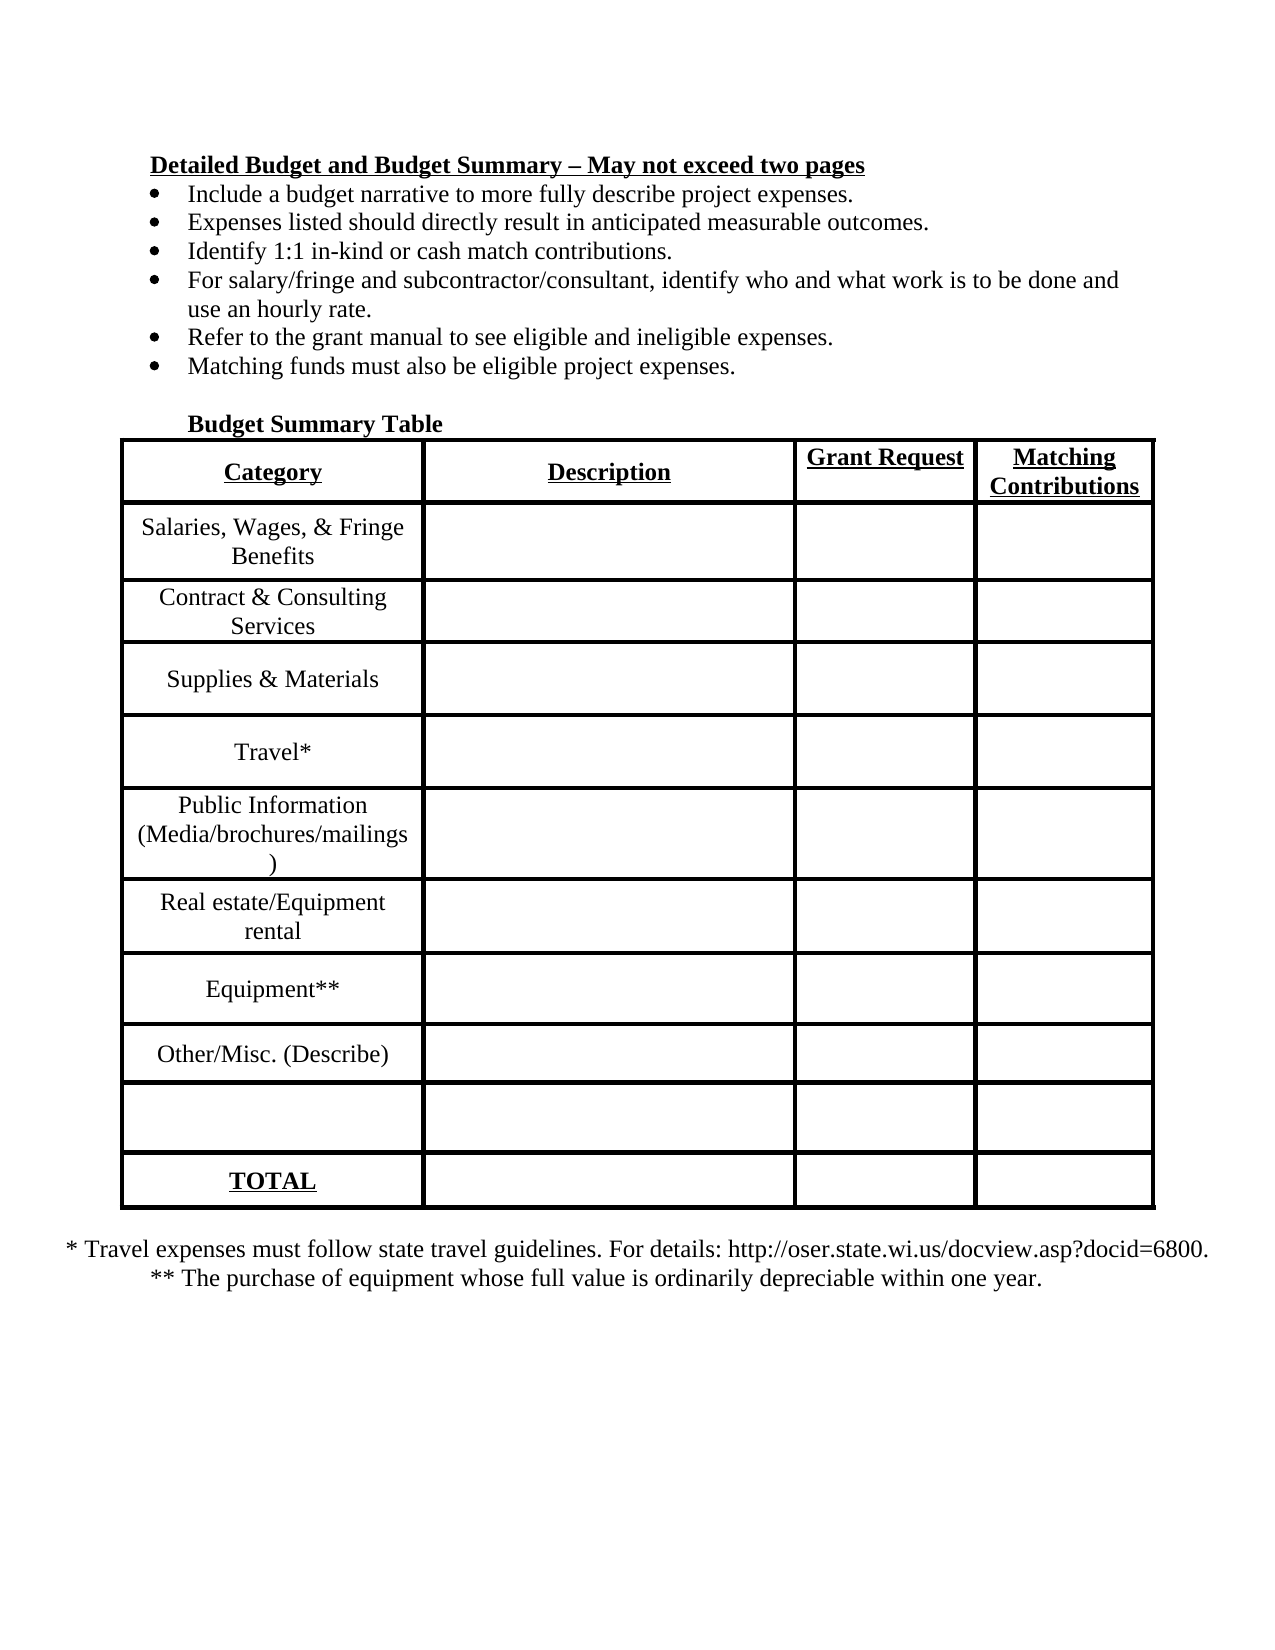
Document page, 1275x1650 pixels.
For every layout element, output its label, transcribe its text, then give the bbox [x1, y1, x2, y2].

table_cell [978, 955, 1151, 1022]
table_cell [797, 582, 973, 639]
table_cell [978, 1085, 1151, 1150]
table_cell [978, 790, 1151, 877]
table_cell TOTAL [124, 1155, 421, 1205]
table_cell [426, 644, 793, 713]
table_cell [426, 881, 793, 951]
table_cell [797, 644, 973, 713]
table_cell [797, 790, 973, 877]
table_cell Salaries, Wages, & Fringe Benefits [124, 505, 421, 577]
table_cell [978, 505, 1151, 577]
list Include a budget narrative to more fully describe project expenses. [150, 179, 1125, 207]
table_cell [426, 717, 793, 786]
table_cell Travel* [124, 717, 421, 786]
table_cell [797, 1155, 973, 1205]
table_cell [426, 582, 793, 639]
table_cell [978, 644, 1151, 713]
table_cell Other/Misc. (Describe) [124, 1026, 421, 1080]
table_cell Equipment** [124, 955, 421, 1022]
table_cell [978, 582, 1151, 639]
table_cell [797, 881, 973, 951]
table_cell Supplies & Materials [124, 644, 421, 713]
text Detailed Budget and Budget Summary – May not exceed two pages [150, 150, 1125, 179]
table_cell [797, 505, 973, 577]
table_header Matching Contributions [978, 442, 1151, 500]
text ** The purchase of equipment whose full value is ordinarily depreciable within one year. [150, 1263, 1125, 1292]
text Budget Summary Table [187, 409, 1125, 437]
table_cell [426, 505, 793, 577]
table_cell [978, 1155, 1151, 1205]
table_cell Public Information (Media/brochures/mailings) [124, 790, 421, 877]
table_cell [978, 881, 1151, 951]
table_cell [797, 1026, 973, 1080]
list Expenses listed should directly result in anticipated measurable outcomes. [150, 207, 1125, 236]
table_cell [797, 717, 973, 786]
table_cell Contract & Consulting Services [124, 582, 421, 639]
table_cell [797, 1085, 973, 1150]
table_cell [124, 1085, 421, 1150]
table_cell [426, 1026, 793, 1080]
table_header Description [426, 442, 793, 500]
table_cell [978, 1026, 1151, 1080]
table_header Category [124, 442, 421, 500]
text * Travel expenses must follow state travel guidelines. For details: http://oser.state.wi.us/docview.asp?docid=6800. [0, 1234, 1275, 1263]
list Identify 1:1 in-kind or cash match contributions. [150, 236, 1125, 265]
table_header Grant Request [797, 442, 973, 500]
list For salary/fringe and subcontractor/consultant, identify who and what work is to be done and use an hourly rate. [150, 265, 1125, 322]
table_cell [978, 717, 1151, 786]
table_cell [797, 955, 973, 1022]
table_cell Real estate/Equipment rental [124, 881, 421, 951]
list Refer to the grant manual to see eligible and ineligible expenses. [150, 322, 1125, 351]
list Matching funds must also be eligible project expenses. [150, 351, 1125, 380]
table_cell [426, 1155, 793, 1205]
table_cell [426, 790, 793, 877]
table_cell [426, 1085, 793, 1150]
table_cell [426, 955, 793, 1022]
